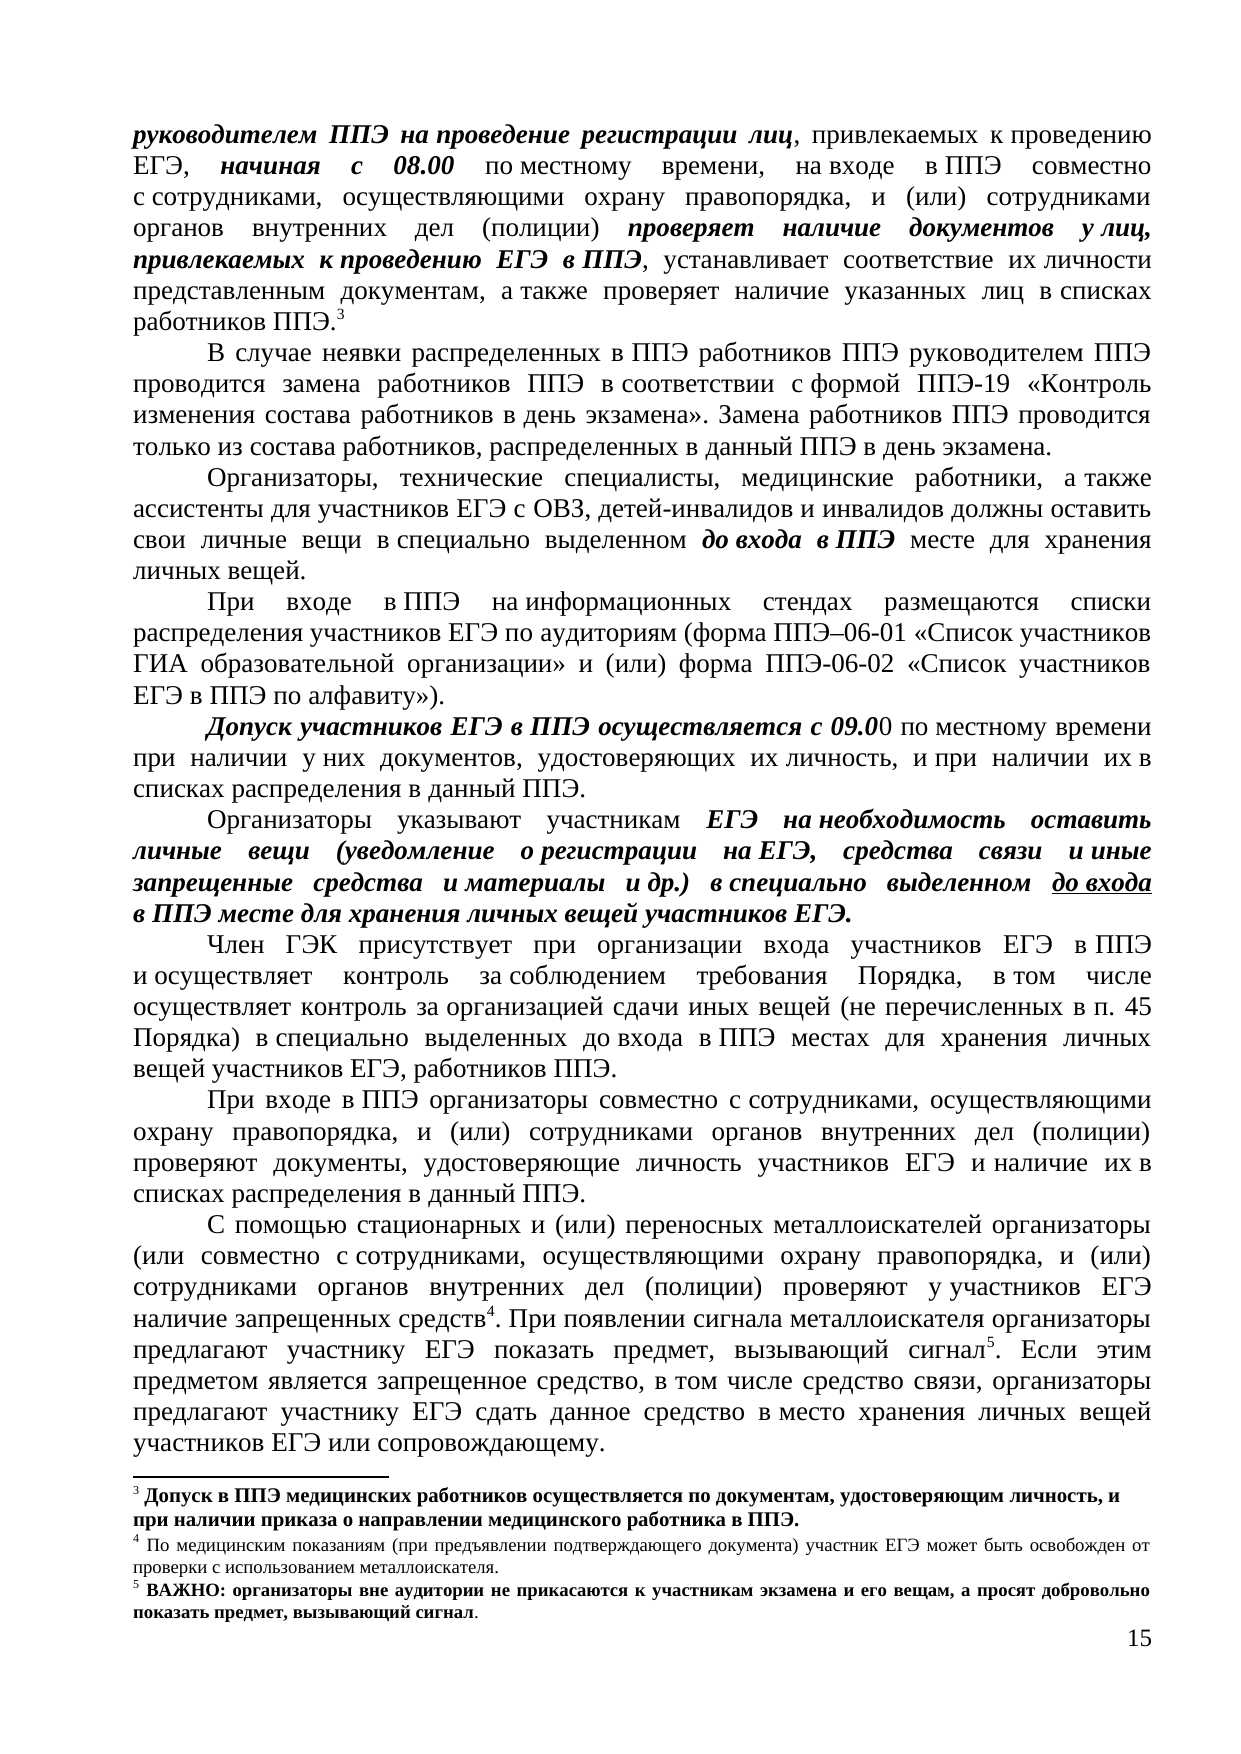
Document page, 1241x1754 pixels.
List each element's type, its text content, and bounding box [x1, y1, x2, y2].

text С помощью стационарных и (или) переносных металлоискателей организаторы (или совместно с сотрудниками, осуществляющими охрану правопорядка, и (или) сотрудниками органов внутренних дел (полиции) проверяют у участников ЕГЭ наличие запрещенных средств. При появлении сигнала металлоискателя организаторы предлагают участнику ЕГЭ показать предмет, вызывающий сигнал. Если этим предметом является запрещенное средство, в том числе средство связи, организаторы предлагают участнику ЕГЭ сдать данное средство в место хранения личных вещей участников ЕГЭ или сопровождающему. [133, 1208, 1152, 1457]
text При входе в ППЭ на информационных стендах размещаются списки распределения участников ЕГЭ по аудиториям (форма ППЭ–06-01 «Список участников ГИА образовательной организации» и (или) форма ППЭ-06-02 «Список участников ЕГЭ в ППЭ по алфавиту»). [133, 585, 1152, 710]
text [133, 118, 1152, 336]
text Допуск участников ЕГЭ в ППЭ осуществляется с 09.00 по местному времени при наличии у них документов, удостоверяющих их личность, и при наличии их в списках распределения в данный ППЭ. [133, 710, 1152, 803]
text Организаторы, технические специалисты, медицинские работники, а также ассистенты для участников ЕГЭ с ОВЗ, детей-инвалидов и инвалидов должны оставить свои личные вещи в специально выделенном до входа в ППЭ месте для хранения личных вещей. [133, 461, 1152, 585]
text В случае неявки распределенных в ППЭ работников ППЭ руководителем ППЭ проводится замена работников ППЭ в соответствии с формой ППЭ-19 «Контроль изменения состава работников в день экзамена». Замена работников ППЭ проводится только из состава работников, распределенных в данный ППЭ в день экзамена. [133, 336, 1152, 461]
text Член ГЭК присутствует при организации входа участников ЕГЭ в ППЭ и осуществляет контроль за соблюдением требования Порядка, в том числе осуществляет контроль за организацией сдачи иных вещей (не перечисленных в п. 45 Порядка) в специально выделенных до входа в ППЭ местах для хранения личных вещей участников ЕГЭ, работников ППЭ. [133, 928, 1152, 1084]
text При входе в ППЭ организаторы совместно с сотрудниками, осуществляющими охрану правопорядка, и (или) сотрудниками органов внутренних дел (полиции) проверяют документы, удостоверяющие личность участников ЕГЭ и наличие их в списках распределения в данный ППЭ. [133, 1084, 1152, 1208]
text Организаторы указывают участникам ЕГЭ на необходимость оставить личные вещи (уведомление о регистрации на ЕГЭ, средства связи и иные запрещенные средства и материалы и др.) в специально выделенном до входа в ППЭ месте для хранения личных вещей участников ЕГЭ. [133, 803, 1152, 928]
